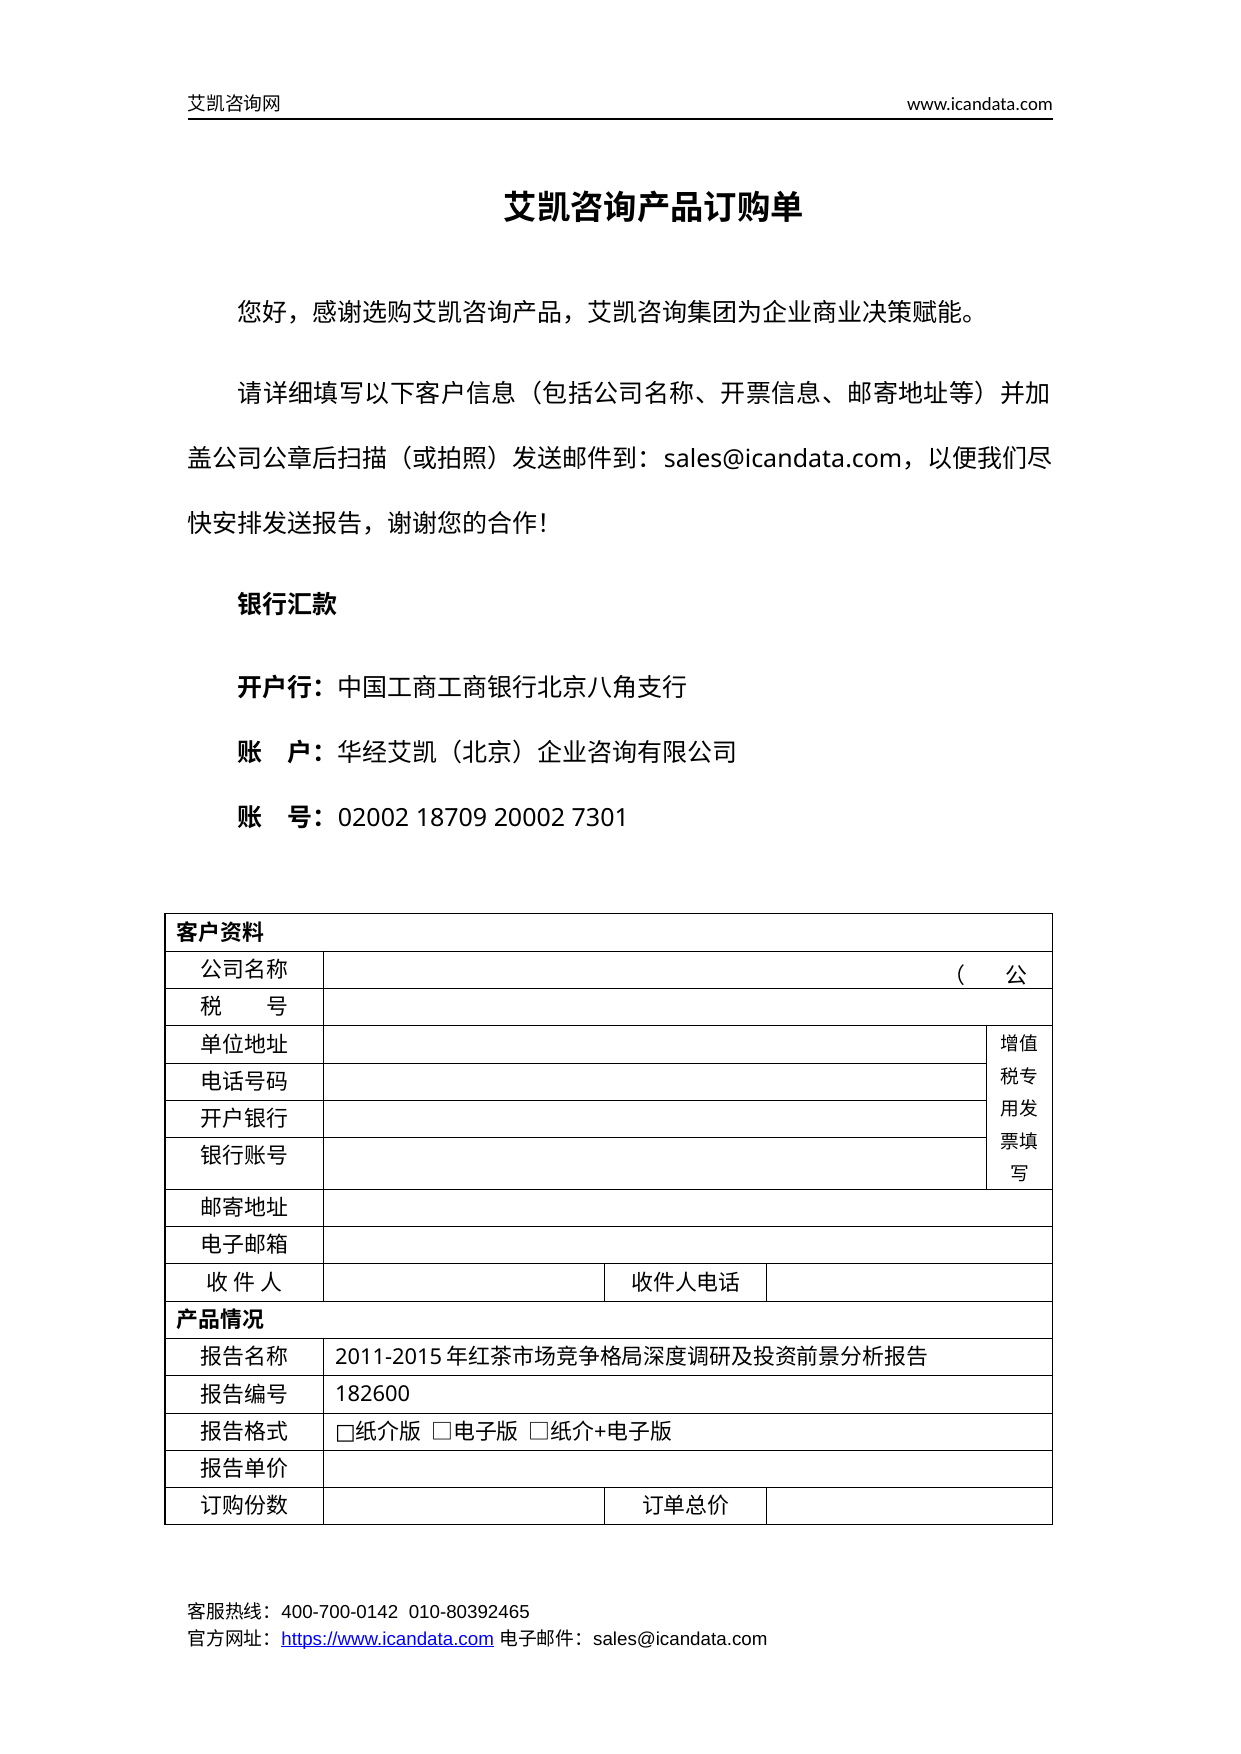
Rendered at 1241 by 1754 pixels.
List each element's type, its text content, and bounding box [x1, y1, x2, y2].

table_cell 报告单价 [166, 1451, 323, 1487]
text 艾凯咨询产品订购单 [187, 172, 1053, 237]
table_cell [324, 1227, 1052, 1263]
table_cell 单位地址 [166, 1026, 323, 1062]
text 您好，感谢选购艾凯咨询产品，艾凯咨询集团为企业商业决策赋能。 [187, 278, 1053, 343]
table_cell 开户银行 [166, 1101, 323, 1137]
table_cell 收件人电话 [605, 1264, 766, 1301]
table_cell 2011-2015年红茶市场竞争格局深度调研及投资前景分析报告 [324, 1339, 1052, 1375]
table_cell [324, 1138, 986, 1189]
table_cell 报告名称 [166, 1339, 323, 1375]
table_cell 收 件 人 [166, 1264, 323, 1301]
text 请详细填写以下客户信息（包括公司名称、开票信息、邮寄地址等）并加盖公司公章后扫描（或拍照）发送邮件到：sales@icandata.com，以便我们尽快安排发送报告，谢谢您的合作！ [187, 359, 1053, 554]
table_header 客户资料 [166, 914, 1052, 951]
text 账 号：02002 18709 20002 7301 [187, 783, 1053, 848]
table_cell 税 号 [166, 989, 323, 1025]
table_cell [767, 1264, 1052, 1301]
table_cell [324, 952, 1052, 988]
table_cell [324, 1026, 986, 1062]
table_cell 邮寄地址 [166, 1190, 323, 1226]
table_cell [324, 1101, 986, 1137]
table_cell [324, 989, 1052, 1025]
text 账 户：华经艾凯（北京）企业咨询有限公司 [187, 718, 1053, 783]
table_cell 公司名称 [166, 952, 323, 988]
table_cell [324, 1488, 604, 1524]
table_cell [767, 1488, 1052, 1524]
text 银行汇款 [187, 570, 1053, 635]
table_cell [324, 1064, 986, 1100]
table_cell 银行账号 [166, 1138, 323, 1189]
table_cell [324, 1451, 1052, 1487]
table_cell 电话号码 [166, 1064, 323, 1100]
table_cell [324, 1190, 1052, 1226]
table_cell 报告格式 [166, 1414, 323, 1450]
table_cell 增值税专用发票填写 [987, 1026, 1052, 1189]
table_cell [324, 1264, 604, 1301]
table_cell □纸介版 □电子版 □纸介+电子版 [324, 1414, 1052, 1450]
table_cell 电子邮箱 [166, 1227, 323, 1263]
text 开户行：中国工商工商银行北京八角支行 [187, 653, 1053, 718]
table_cell 产品情况 [166, 1302, 1052, 1338]
table_cell 订购份数 [166, 1488, 323, 1524]
table_cell 182600 [324, 1376, 1052, 1412]
table_cell 订单总价 [605, 1488, 766, 1524]
table_cell 报告编号 [166, 1376, 323, 1412]
